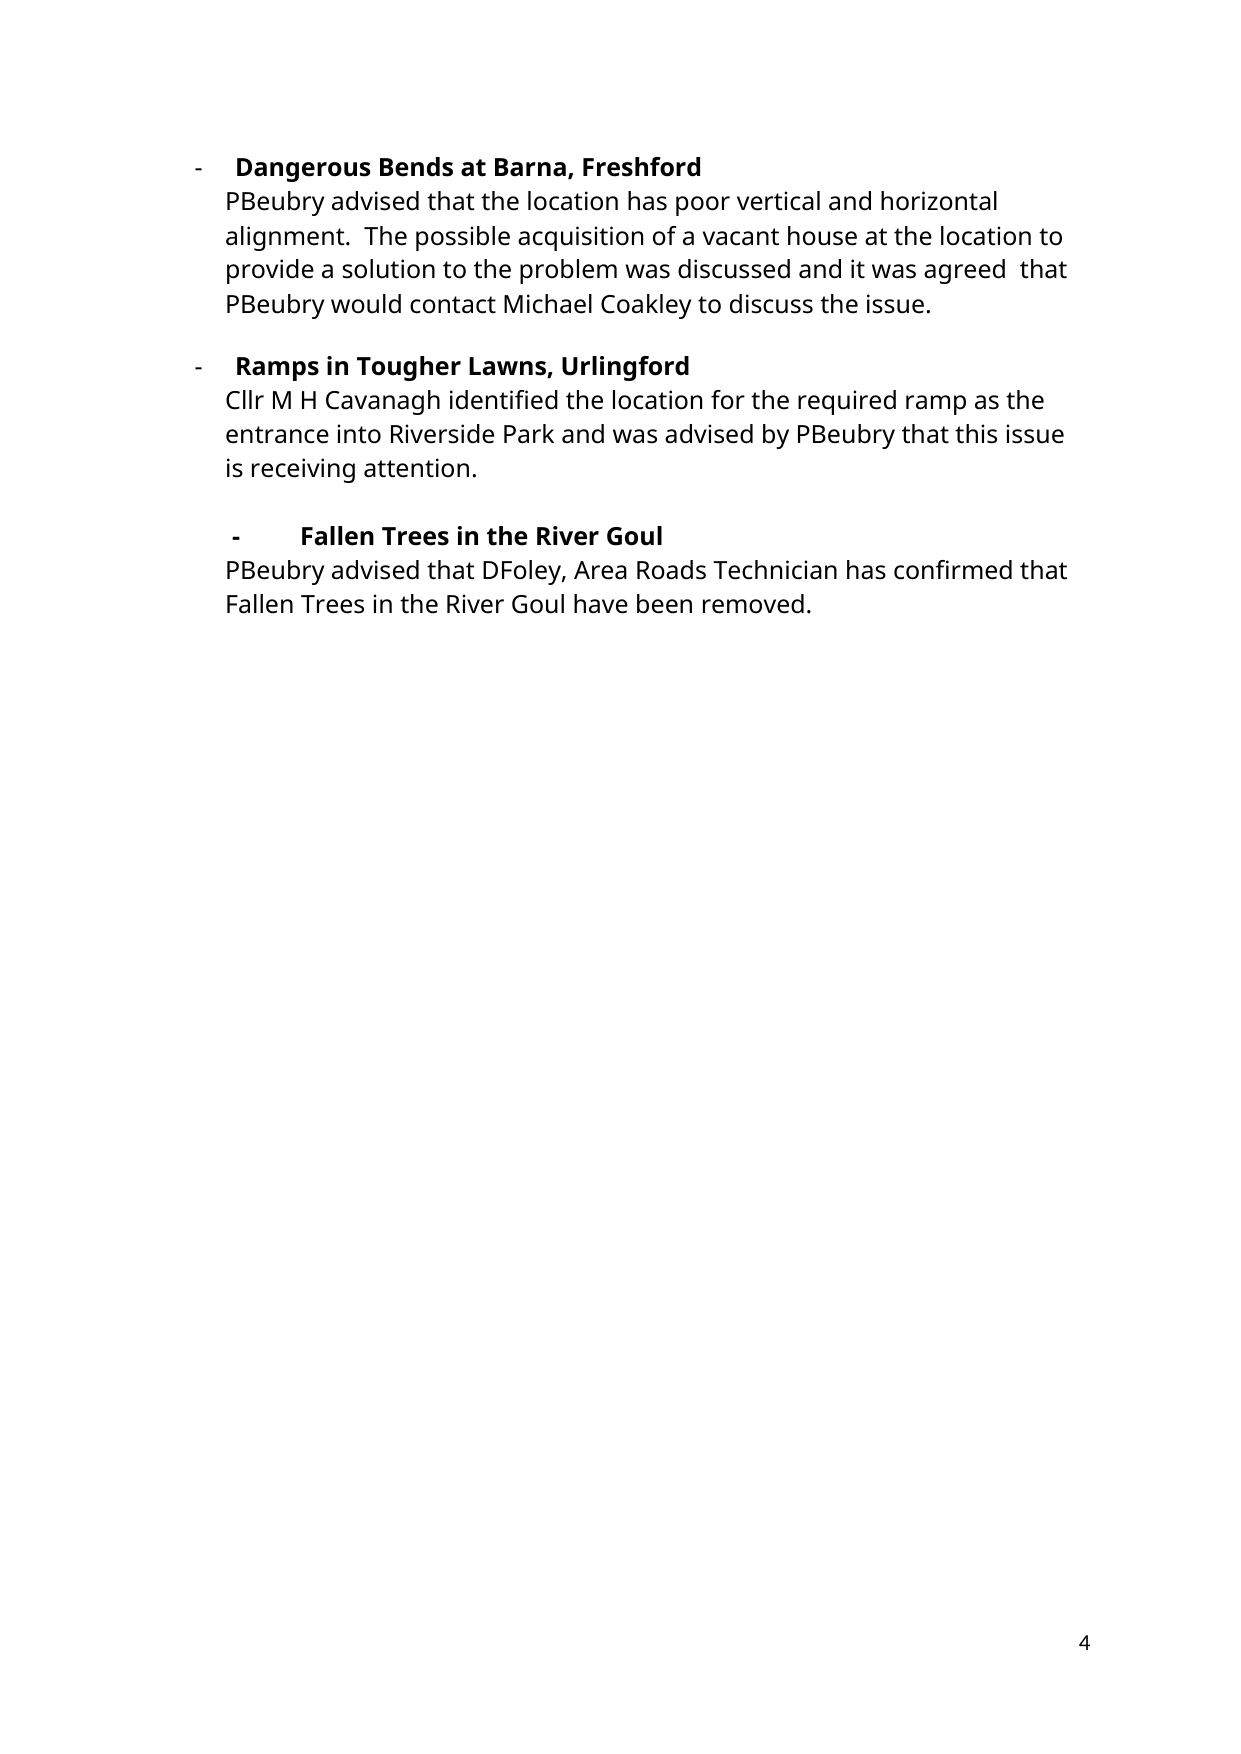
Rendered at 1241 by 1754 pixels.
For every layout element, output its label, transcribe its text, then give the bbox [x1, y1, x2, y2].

text PBeubry advised that DFoley, Area Roads Technician has confirmed that Fallen Trees in the River Goul have been removed. [150, 553, 1090, 621]
text - Ramps in Tougher Lawns, Urlingford [150, 348, 1090, 382]
text Cllr M H Cavanagh identified the location for the required ramp as the entrance into Riverside Park and was advised by PBeubry that this issue is receiving attention. [225, 382, 1090, 484]
text PBeubry advised that the location has poor vertical and horizontal alignment. The possible acquisition of a vacant house at the location to provide a solution to the problem was discussed and it was agreed that PBeubry would contact Michael Coakley to discuss the issue. [225, 184, 1090, 320]
text - Dangerous Bends at Barna, Freshford [150, 150, 1090, 184]
list Fallen Trees in the River Goul [150, 519, 1090, 553]
